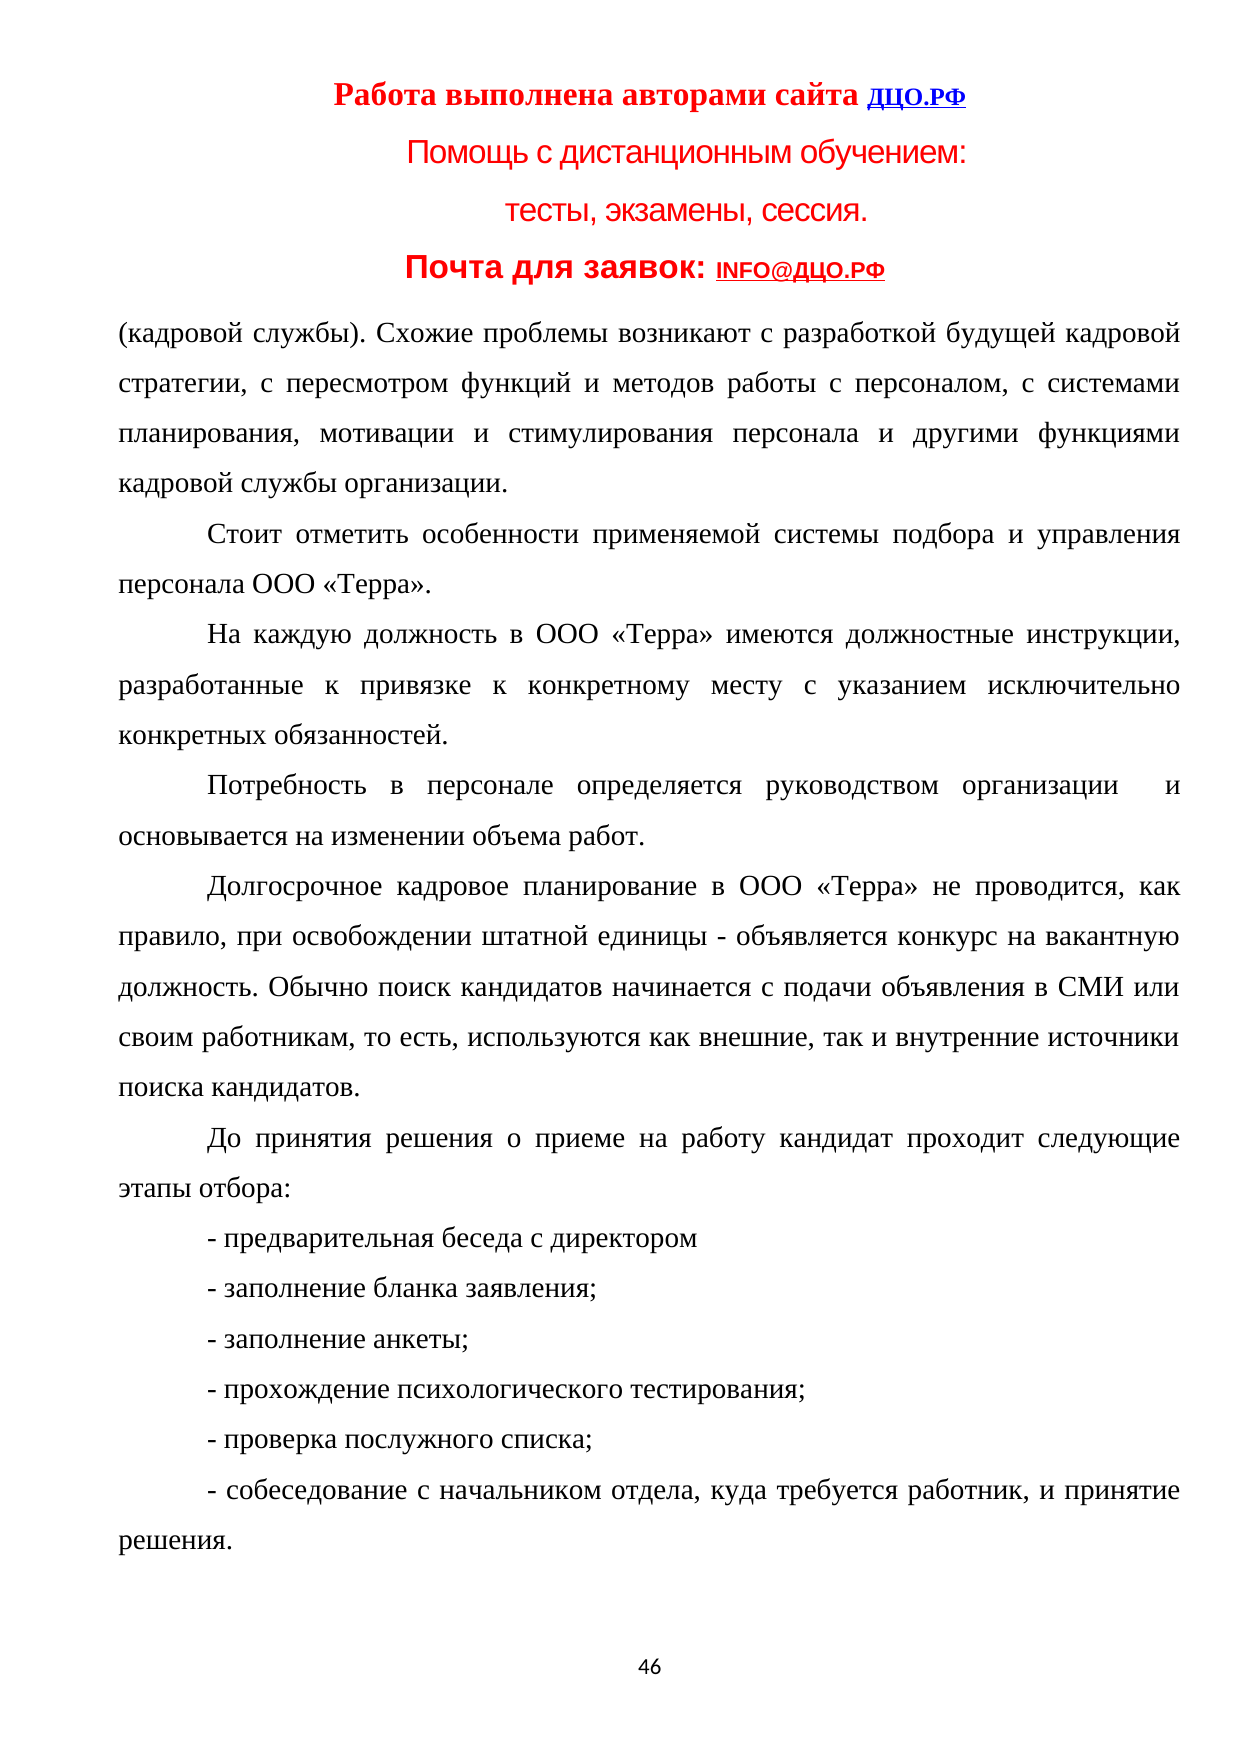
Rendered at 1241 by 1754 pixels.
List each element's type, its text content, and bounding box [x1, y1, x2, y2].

text - собеседование с начальником отдела, куда требуется работник, и принятие решения. [118, 1472, 1181, 1556]
text Стоит отметить особенности применяемой системы подбора и управления персонала ООО «Терра». [118, 516, 1181, 600]
text - заполнение бланка заявления; [118, 1271, 1181, 1304]
text - предварительная беседа с директором [118, 1220, 1181, 1254]
text - заполнение анкеты; [118, 1321, 1181, 1354]
text Потребность в персонале определяется руководством организации и основывается на изменении объема работ. [118, 767, 1181, 851]
text На каждую должность в ООО «Терра» имеются должностные инструкции, разработанные к привязке к конкретному месту с указанием исключительно конкретных обязанностей. [118, 617, 1181, 751]
text Долгосрочное кадровое планирование в ООО «Терра» не проводится, как правило, при освобождении штатной единицы - объявляется конкурс на вакантную должность. Обычно поиск кандидатов начинается с подачи объявления в СМИ или своим работникам, то есть, используются как внешние, так и внутренние источники поиска кандидатов. [118, 868, 1181, 1103]
text До принятия решения о приеме на работу кандидат проходит следующие этапы отбора: [118, 1120, 1181, 1203]
text - проверка послужного списка; [118, 1422, 1181, 1455]
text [118, 315, 1181, 499]
text - прохождение психологического тестирования; [118, 1371, 1181, 1405]
